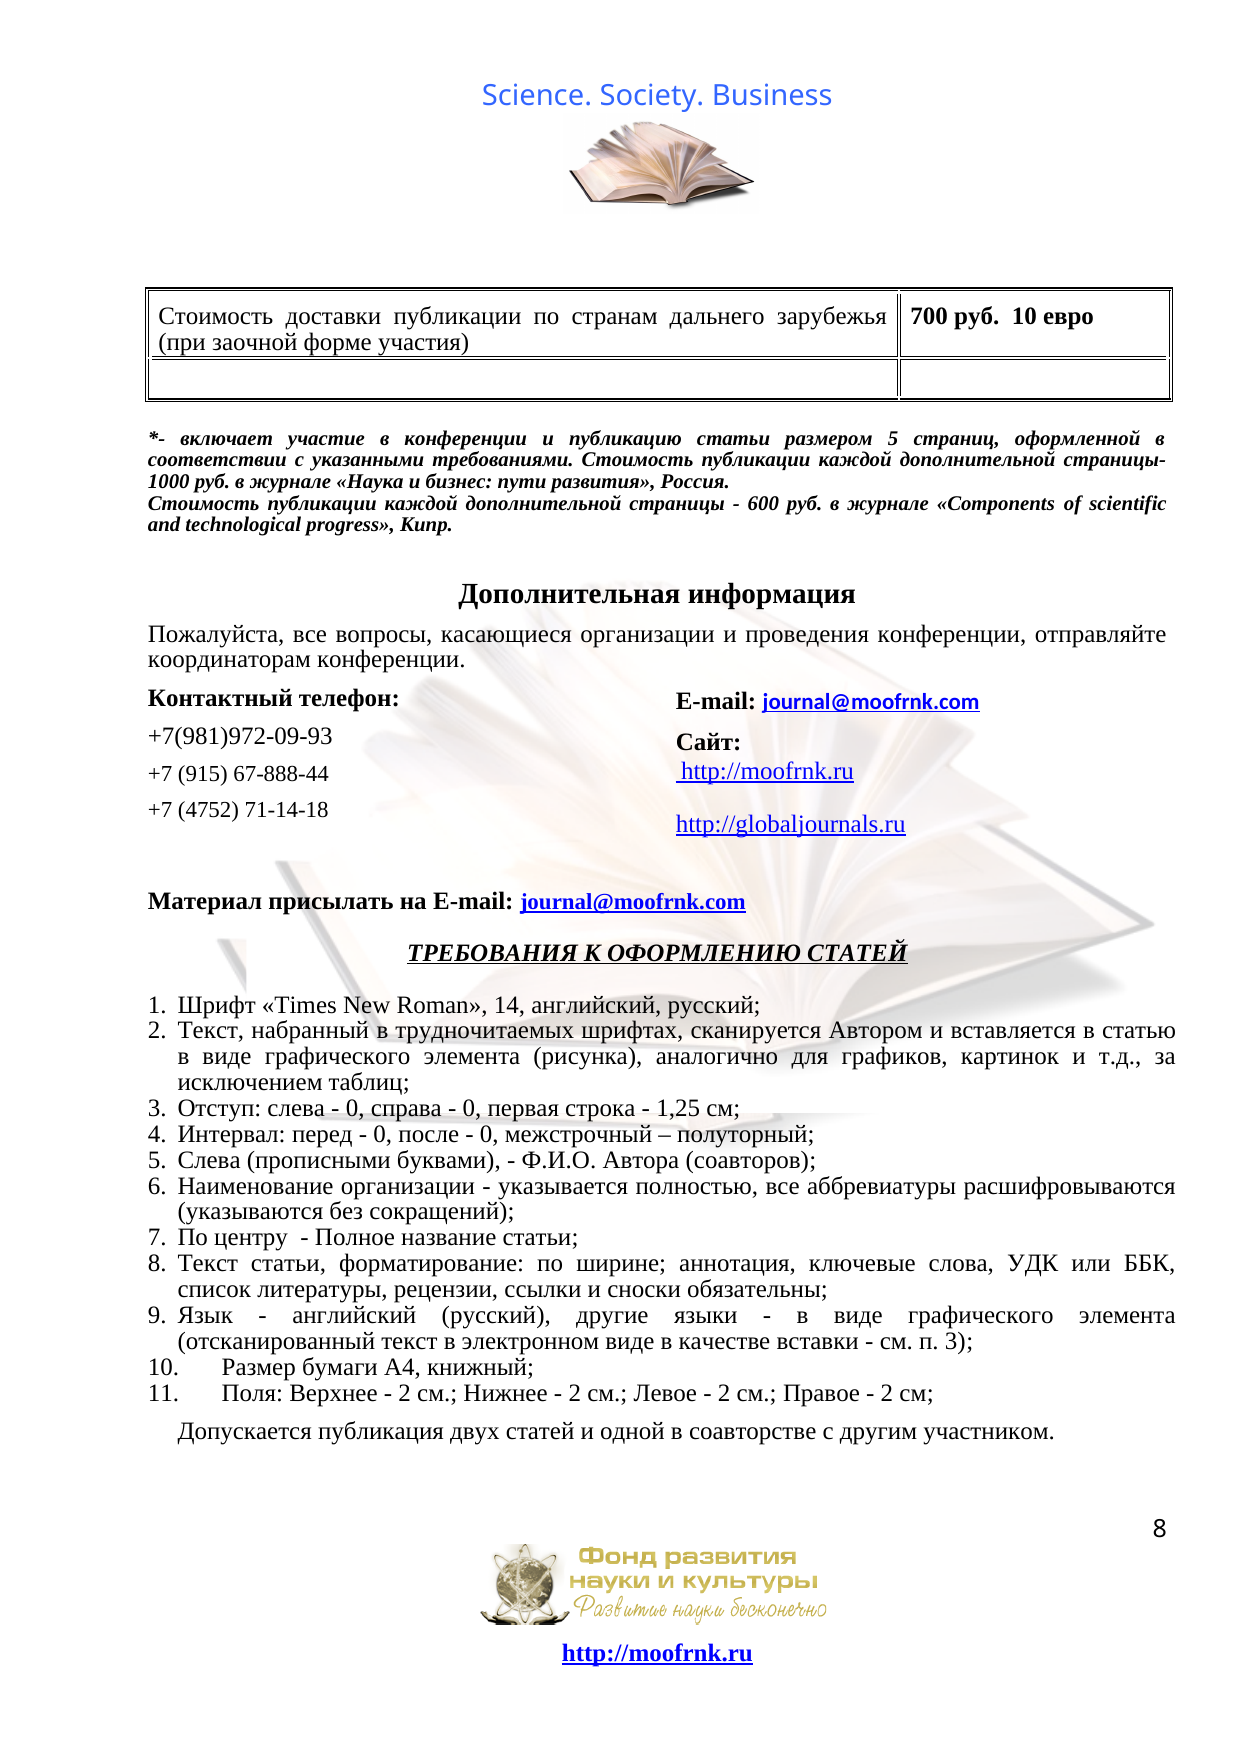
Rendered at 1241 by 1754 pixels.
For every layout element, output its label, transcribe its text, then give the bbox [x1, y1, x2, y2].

table_cell Стоимость доставки публикации по странам дальнего зарубежья (при заочной форме участия) [147, 289, 899, 356]
picture [480, 1544, 834, 1625]
list Поля: Верхнее - .; Нижнее - .; Левое - .; Правое - ; [148, 1380, 1177, 1406]
table_header Контактный телефон: +7(981)972-09-93 +7 (915) 67-888-44 +7 (4752) 71-14-18 [136, 673, 664, 877]
list Язык - английский (русский), другие языки - в виде графического элемента (отсканированный текст в электронном виде в качестве вставки - см. п. 3); [148, 1303, 1177, 1354]
picture [563, 113, 760, 214]
text *- включает участие в конференции и публикацию статьи размером 5 страниц, оформленной в соответствии с указанными требованиями. Стоимость публикации каждой дополнительной страницы- 1000 руб. в журнале «Наука и бизнес: пути развития», Россия. [148, 428, 1167, 493]
list Слева (прописными буквами), - Ф.И.О. Автора (соавторов); [148, 1148, 1177, 1173]
list Интервал: перед - 0, после - 0, межстрочный – полуторный; [148, 1122, 1177, 1148]
table_header E-mail: journal@moofrnk.com Сайт: http://moofrnk.ru http://globaljournals.ru [664, 673, 1178, 877]
text Пожалуйста, все вопросы, касающиеся организации и проведения конференции, отправляйте координаторам конференции. [148, 622, 1167, 673]
list Наименование организации - указывается полностью, все аббревиатуры расшифровываются (указываются без сокращений); [148, 1173, 1177, 1225]
list Текст статьи, форматирование: по ширине; аннотация, ключевые слова, УДК или ББК, список литературы, рецензии, ссылки и сноски обязательны; [148, 1251, 1177, 1303]
text ТРЕБОВАНИЯ К ОФОРМЛЕНИЮ СТАТЕЙ [148, 941, 1167, 967]
list Текст, набранный в трудночитаемых шрифтах, сканируется Автором и вставляется в статью в виде графического элемента (рисунка), аналогично для графиков, картинок и т.д., за исключением таблиц; [148, 1018, 1177, 1096]
text Материал присылать на E-mail: journal@moofrnk.com [148, 889, 1167, 915]
text Допускается публикация двух статей и одной в соавторстве с другим участником. [148, 1419, 1167, 1444]
table_cell [899, 356, 1171, 398]
text Дополнительная информация [148, 579, 1167, 609]
list Размер бумаги А4, книжный; [148, 1354, 1177, 1380]
list Отступ: слева - 0, справа - 0, первая строка - ; [148, 1096, 1177, 1122]
list Шрифт «Times New Roman», 14, английский, русский; [148, 992, 1177, 1018]
list По центру - Полное название статьи; [148, 1225, 1177, 1251]
table_cell 700 руб. 10 евро [899, 291, 1169, 356]
text Стоимость публикации каждой дополнительной страницы - 600 руб. в журнале «Сomponents of scientific and technological progress», Кипр. [148, 493, 1167, 536]
table_cell [147, 356, 899, 398]
